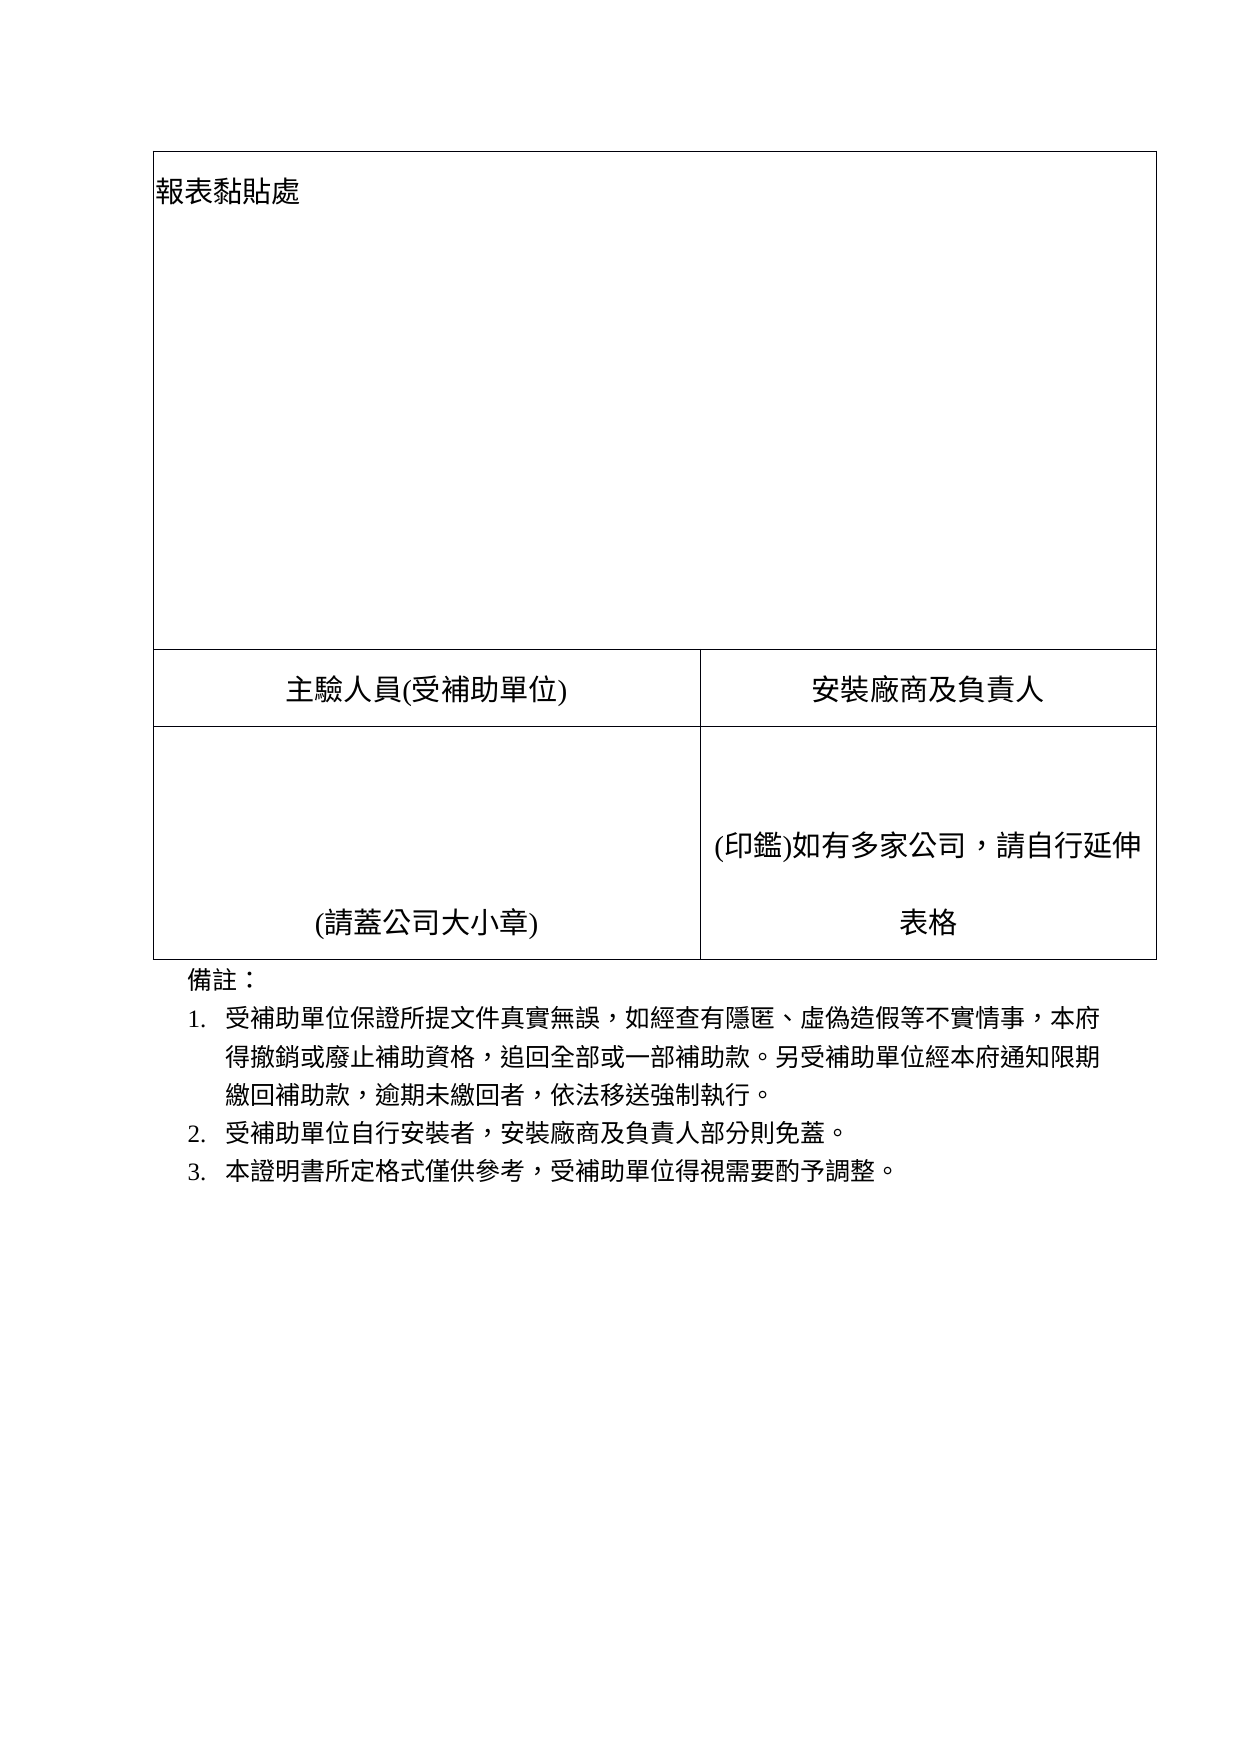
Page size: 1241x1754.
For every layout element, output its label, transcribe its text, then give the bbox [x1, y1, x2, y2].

table_cell 主驗人員(受補助單位) [154, 650, 700, 726]
table_cell 安裝廠商及負責人 [701, 650, 1156, 726]
list 受補助單位自行安裝者，安裝廠商及負責人部分則免蓋。 [187, 1112, 1122, 1151]
table_cell (印鑑)如有多家公司，請自行延伸表格 [701, 727, 1156, 958]
text 備註： [187, 960, 1122, 998]
table_cell 報表黏貼處 [154, 152, 1156, 649]
list 受補助單位保證所提文件真實無誤，如經查有隱匿、虛偽造假等不實情事，本府得撤銷或廢止補助資格，追回全部或一部補助款。另受補助單位經本府通知限期繳回補助款，逾期未繳回者，依法移送強制執行。 [187, 998, 1122, 1112]
table_cell (請蓋公司大小章) [154, 727, 700, 958]
list 本證明書所定格式僅供參考，受補助單位得視需要酌予調整。 [187, 1151, 1122, 1189]
